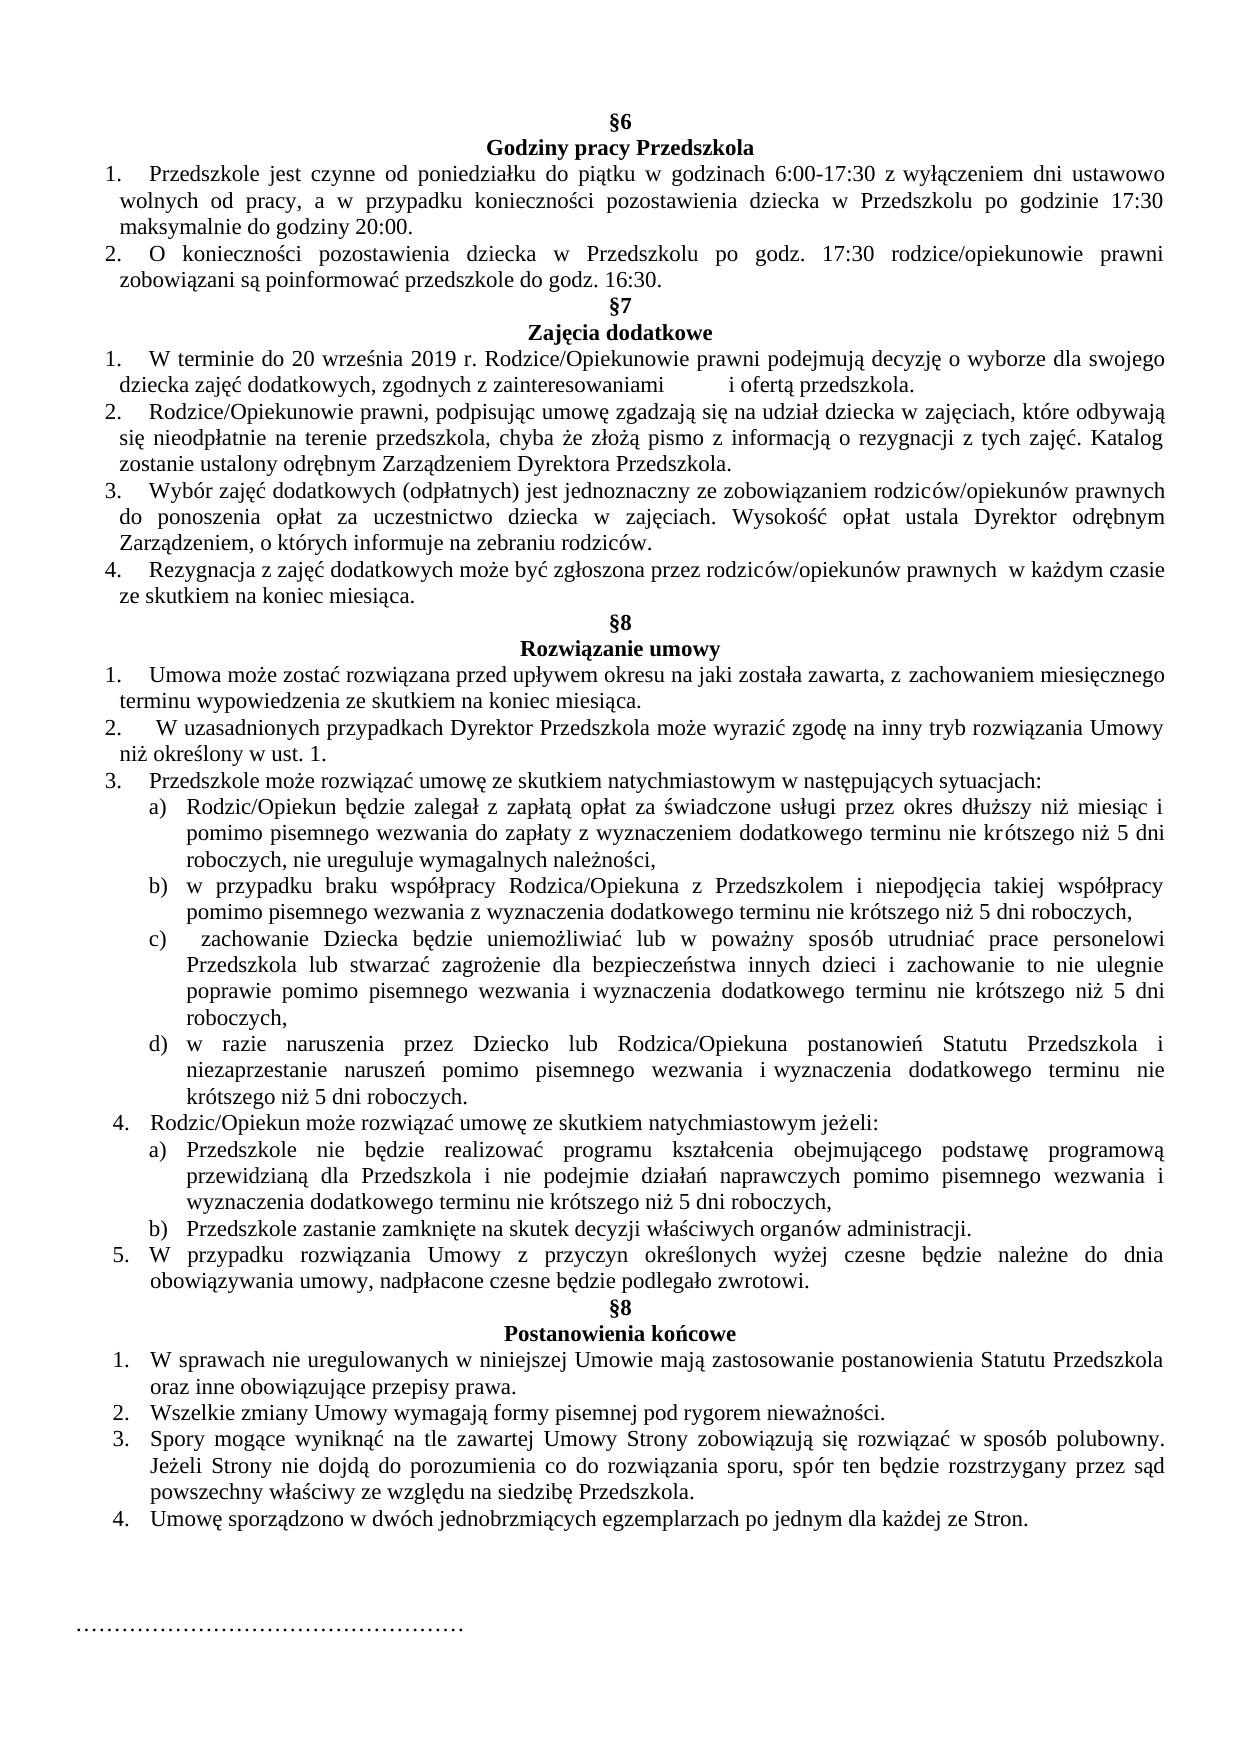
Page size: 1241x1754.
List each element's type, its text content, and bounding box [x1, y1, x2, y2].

text Rozwiązanie umowy [75, 635, 1165, 661]
text §7 [75, 292, 1165, 319]
list w razie naruszenia przez Dziecko lub Rodzica/Opiekuna postanowień Statutu Przedszkola i niezaprzestanie naruszeń pomimo pisemnego wezwania i wyznaczenia dodatkowego terminu nie krótszego niż 5 dni roboczych. [149, 1030, 1165, 1109]
list Rezygnacja z zajęć dodatkowych może być zgłoszona przez rodziców/opiekunów prawnych w każdym czasie ze skutkiem na koniec miesiąca. [104, 556, 1165, 608]
list Przedszkole jest czynne od poniedziałku do piątku w godzinach 6:00-17:30 z wyłączeniem dni ustawowo wolnych od pracy, a w przypadku konieczności pozostawienia dziecka w Przedszkolu po godzinie 17:30 maksymalnie do godziny 20:00. [104, 161, 1165, 239]
list Umowę sporządzono w dwóch jednobrzmiących egzemplarzach po jednym dla każdej ze Stron. [112, 1504, 1165, 1531]
list Wybór zajęć dodatkowych (odpłatnych) jest jednoznaczny ze zobowiązaniem rodziców/opiekunów prawnych do ponoszenia opłat za uczestnictwo dziecka w zajęciach. Wysokość opłat ustala Dyrektor odrębnym Zarządzeniem, o których informuje na zebraniu rodziców. [104, 477, 1165, 556]
text §6 [75, 108, 1165, 134]
list W terminie do 20 września 2019 r. Rodzice/Opiekunowie prawni podejmują decyzję o wyborze dla swojego dziecka zajęć dodatkowych, zgodnych z zainteresowaniami i ofertą przedszkola. [104, 345, 1165, 398]
list Umowa może zostać rozwiązana przed upływem okresu na jaki została zawarta, z zachowaniem miesięcznego terminu wypowiedzenia ze skutkiem na koniec miesiąca. [104, 661, 1165, 714]
list w przypadku braku współpracy Rodzica/Opiekuna z Przedszkolem i niepodjęcia takiej współpracy pomimo pisemnego wezwania z wyznaczenia dodatkowego terminu nie krótszego niż 5 dni roboczych, [149, 872, 1165, 925]
text Postanowienia końcowe [75, 1320, 1165, 1346]
list Spory mogące wyniknąć na tle zawartej Umowy Strony zobowiązują się rozwiązać w sposób polubowny. Jeżeli Strony nie dojdą do porozumienia co do rozwiązania sporu, spór ten będzie rozstrzygany przez sąd powszechny właściwy ze względu na siedzibę Przedszkola. [112, 1426, 1165, 1504]
list W uzasadnionych przypadkach Dyrektor Przedszkola może wyrazić zgodę na inny tryb rozwiązania Umowy niż określony w ust. 1. [104, 714, 1165, 767]
list Wszelkie zmiany Umowy wymagają formy pisemnej pod rygorem nieważności. [112, 1399, 1165, 1426]
list Rodzic/Opiekun może rozwiązać umowę ze skutkiem natychmiastowym jeżeli: [112, 1109, 1165, 1136]
text §8 [75, 1294, 1165, 1320]
list W przypadku rozwiązania Umowy z przyczyn określonych wyżej czesne będzie należne do dnia obowiązywania umowy, nadpłacone czesne będzie podlegało zwrotowi. [112, 1241, 1165, 1294]
list Rodzice/Opiekunowie prawni, podpisując umowę zgadzają się na udział dziecka w zajęciach, które odbywają się nieodpłatnie na terenie przedszkola, chyba że złożą pismo z informacją o rezygnacji z tych zajęć. Katalog zostanie ustalony odrębnym Zarządzeniem Dyrektora Przedszkola. [104, 398, 1165, 477]
list Przedszkole zastanie zamknięte na skutek decyzji właściwych organów administracji. [149, 1215, 1165, 1241]
list zachowanie Dziecka będzie uniemożliwiać lub w poważny sposób utrudniać prace personelowi Przedszkola lub stwarzać zagrożenie dla bezpieczeństwa innych dzieci i zachowanie to nie ulegnie poprawie pomimo pisemnego wezwania i wyznaczenia dodatkowego terminu nie krótszego niż 5 dni roboczych, [149, 925, 1165, 1030]
list Przedszkole nie będzie realizować programu kształcenia obejmującego podstawę programową przewidzianą dla Przedszkola i nie podejmie działań naprawczych pomimo pisemnego wezwania i wyznaczenia dodatkowego terminu nie krótszego niż 5 dni roboczych, [149, 1136, 1165, 1215]
list Rodzic/Opiekun będzie zalegał z zapłatą opłat za świadczone usługi przez okres dłuższy niż miesiąc i pomimo pisemnego wezwania do zapłaty z wyznaczeniem dodatkowego terminu nie krótszego niż 5 dni roboczych, nie ureguluje wymagalnych należności, [149, 793, 1165, 872]
list W sprawach nie uregulowanych w niniejszej Umowie mają zastosowanie postanowienia Statutu Przedszkola oraz inne obowiązujące przepisy prawa. [112, 1346, 1165, 1399]
text §8 [75, 608, 1165, 635]
list Przedszkole może rozwiązać umowę ze skutkiem natychmiastowym w następujących sytuacjach: [104, 767, 1165, 793]
text Godziny pracy Przedszkola [75, 134, 1165, 161]
text …………………………………………… [75, 1610, 1165, 1636]
list O konieczności pozostawienia dziecka w Przedszkolu po godz. 17:30 rodzice/opiekunowie prawni zobowiązani są poinformować przedszkole do godz. 16:30. [104, 239, 1165, 292]
text Zajęcia dodatkowe [75, 319, 1165, 345]
